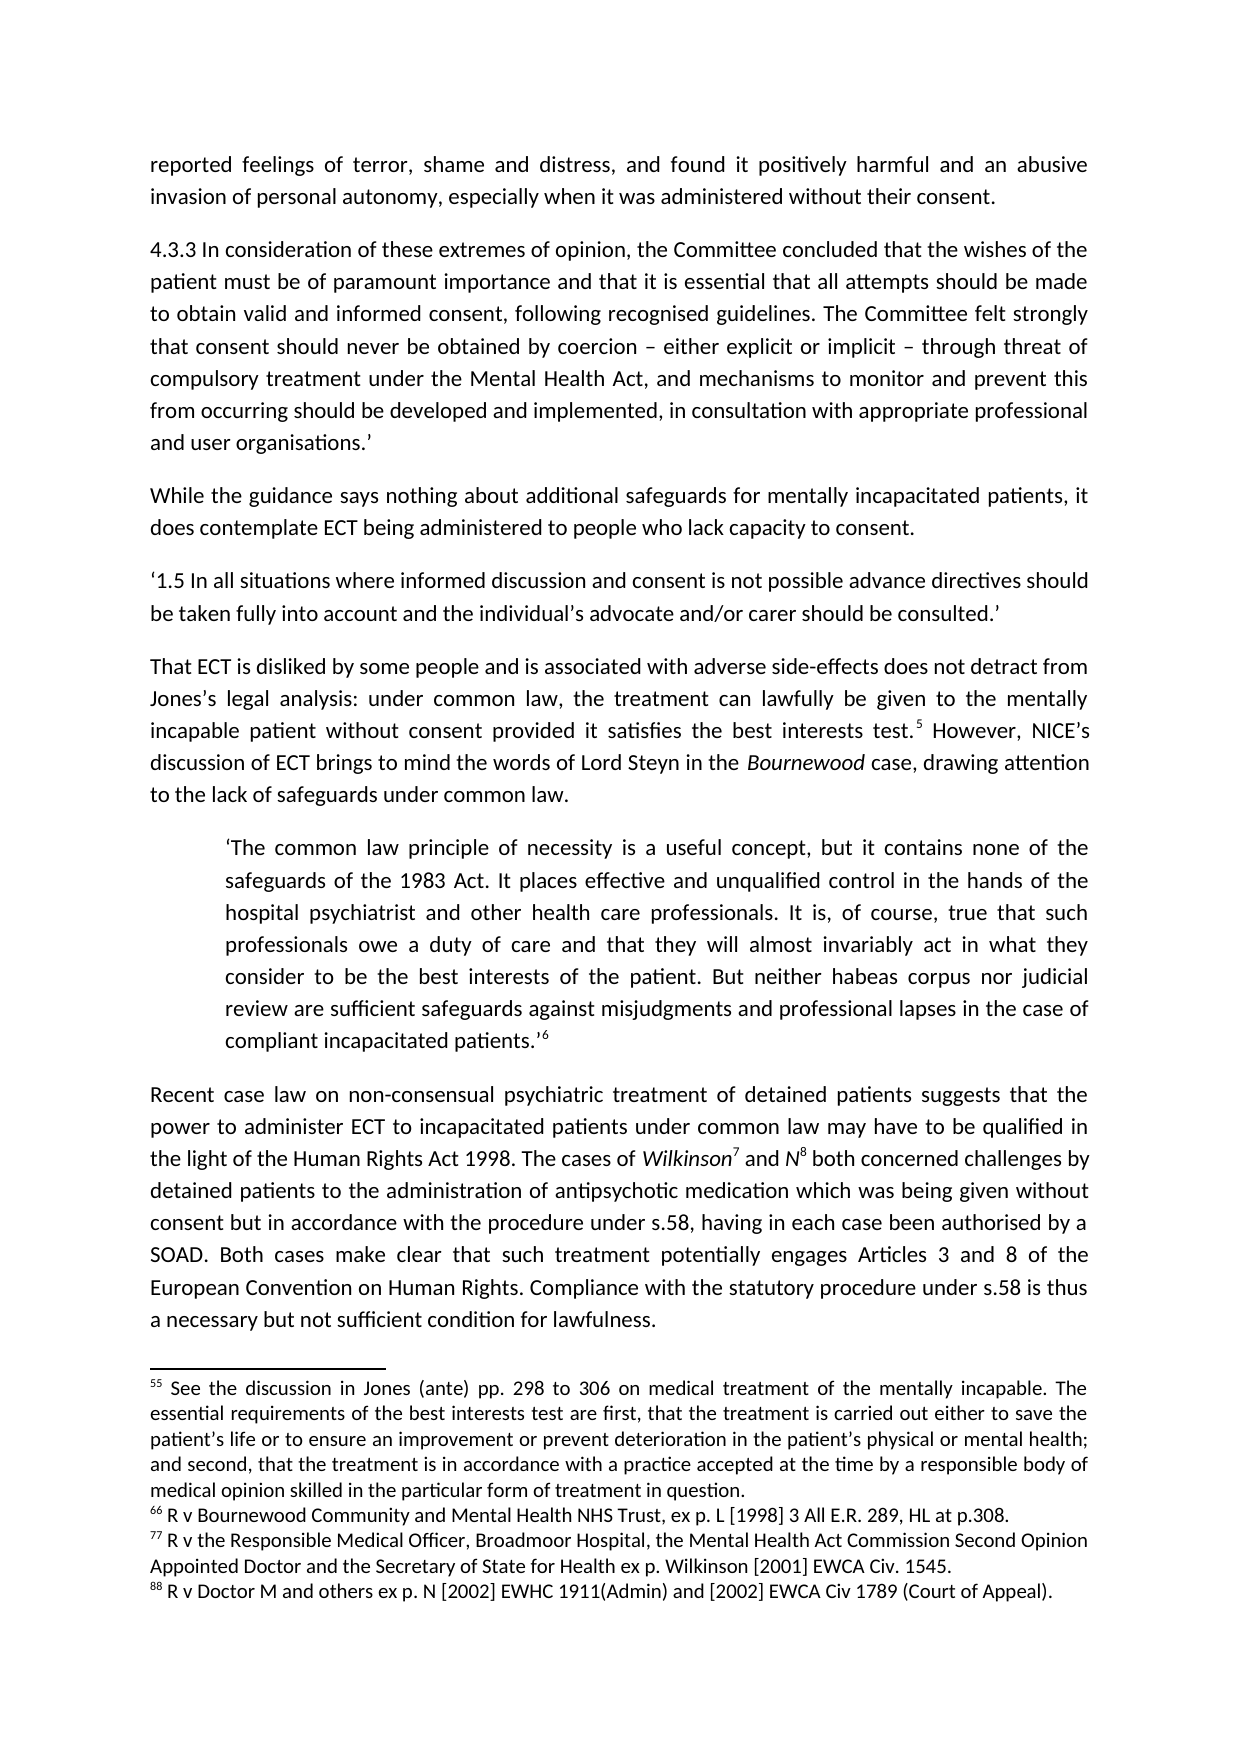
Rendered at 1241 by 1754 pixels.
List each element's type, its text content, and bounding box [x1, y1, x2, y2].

text ‘1.5 In all situations where informed discussion and consent is not possible advance directives should be taken fully into account and the individual’s advocate and/or carer should be consulted.’ [150, 567, 1090, 627]
text 4.3.3 In consideration of these extremes of opinion, the Committee concluded that the wishes of the patient must be of paramount importance and that it is essential that all attempts should be made to obtain valid and informed consent, following recognised guidelines. The Committee felt strongly that consent should never be obtained by coercion – either explicit or implicit – through threat of compulsory treatment under the Mental Health Act, and mechanisms to monitor and prevent this from occurring should be developed and implemented, in consultation with appropriate professional and user organisations.’ [150, 235, 1090, 456]
text That ECT is disliked by some people and is associated with adverse side-effects does not detract from Jones’s legal analysis: under common law, the treatment can lawfully be given to the mentally incapable patient without consent provided it satisfies the best interests test.5 However, NICE’s discussion of ECT brings to mind the words of Lord Steyn in the Bournewood case, drawing attention to the lack of safeguards under common law. [150, 652, 1090, 808]
text While the guidance says nothing about additional safeguards for mentally incapacitated patients, it does contemplate ECT being administered to people who lack capacity to consent. [150, 481, 1090, 542]
text Recent case law on non-consensual psychiatric treatment of detained patients suggests that the power to administer ECT to incapacitated patients under common law may have to be qualified in the light of the Human Rights Act 1998. The cases of Wilkinson7 and N8 both concerned challenges by detained patients to the administration of antipsychotic medication which was being given without consent but in accordance with the procedure under s.58, having in each case been authorised by a SOAD. Both cases make clear that such treatment potentially engages Articles 3 and 8 of the European Convention on Human Rights. Compliance with the statutory procedure under s.58 is thus a necessary but not sufficient condition for lawfulness. [150, 1080, 1090, 1333]
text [150, 150, 1090, 210]
text ‘The common law principle of necessity is a useful concept, but it contains none of the safeguards of the 1983 Act. It places effective and unqualified control in the hands of the hospital psychiatrist and other health care professionals. It is, of course, true that such professionals owe a duty of care and that they will almost invariably act in what they consider to be the best interests of the patient. But neither habeas corpus nor judicial review are sufficient safeguards against misjudgments and professional lapses in the case of compliant incapacitated patients.’6 [225, 833, 1090, 1055]
